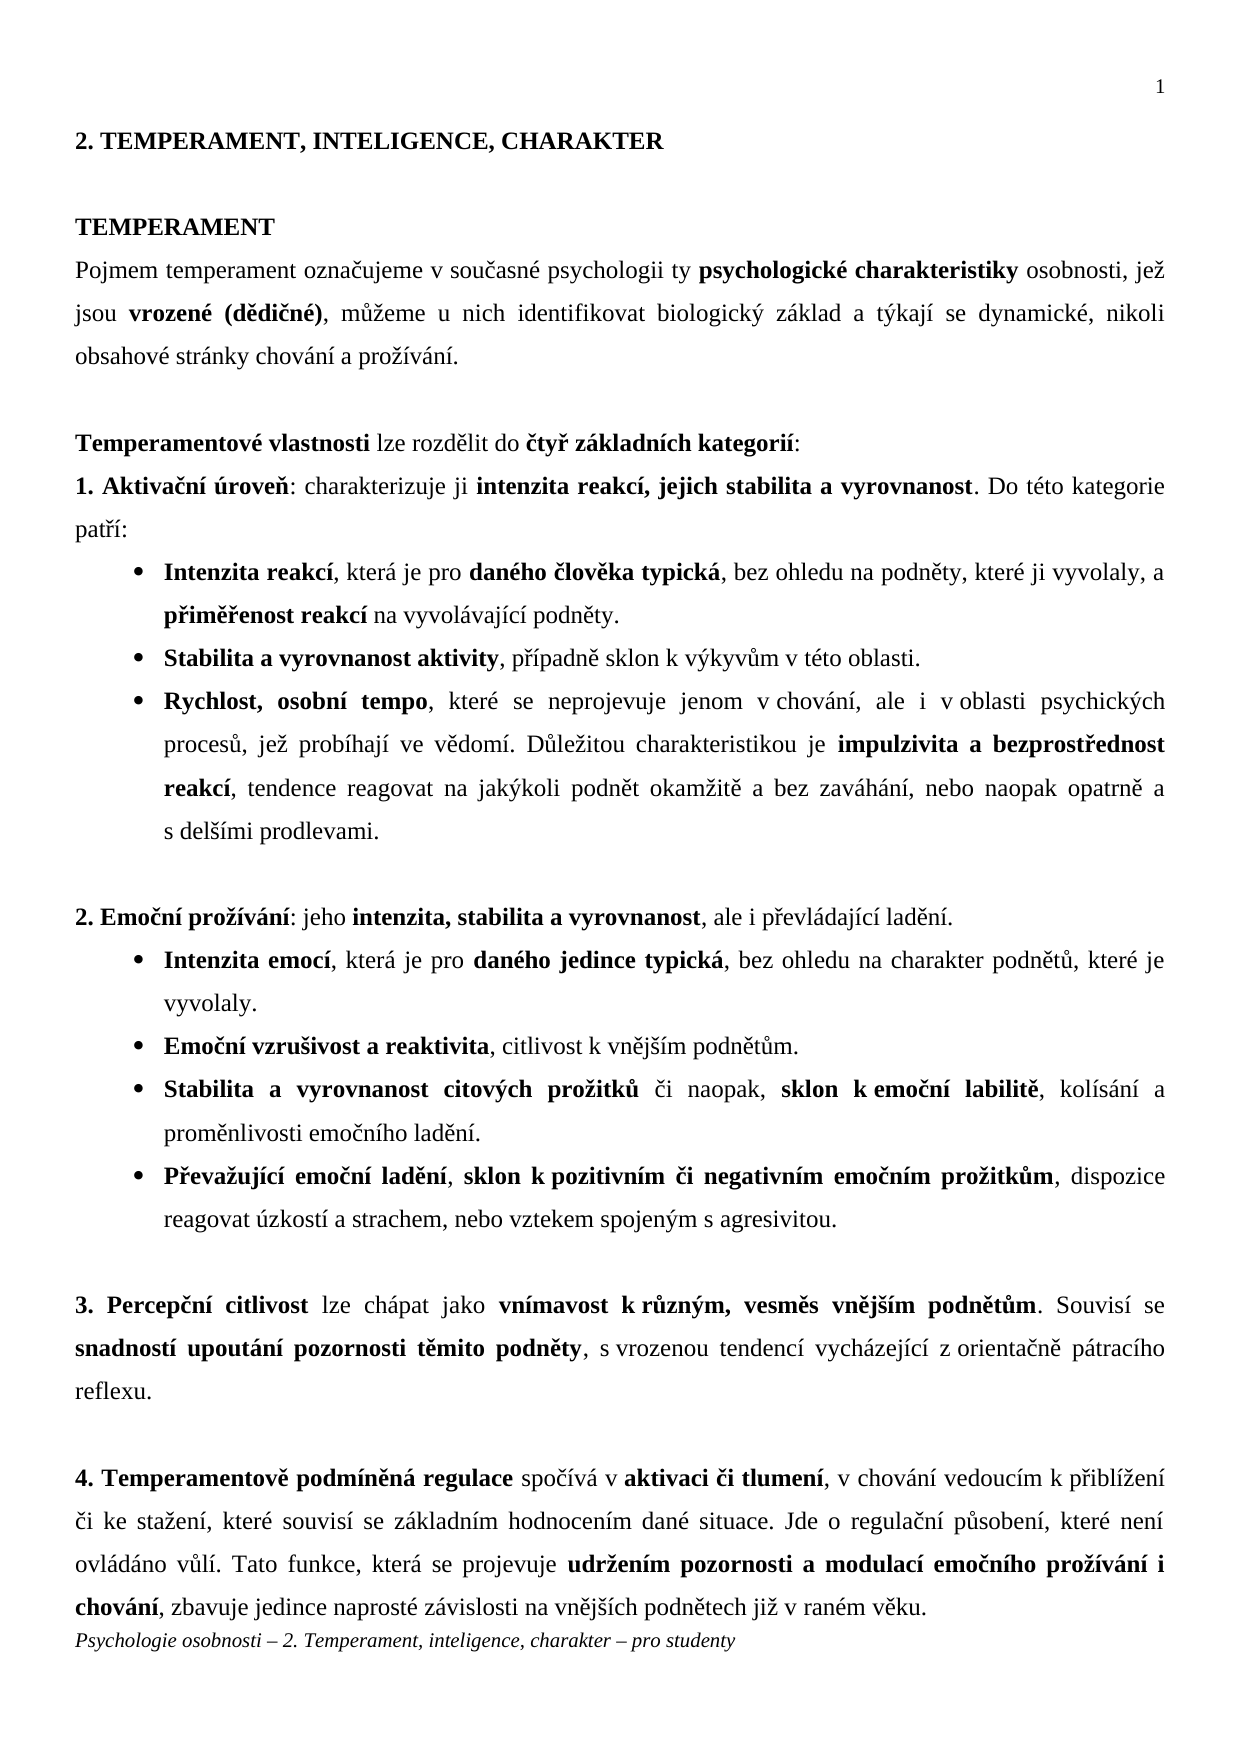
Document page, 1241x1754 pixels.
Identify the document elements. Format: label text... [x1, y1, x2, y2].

list Intenzita reakcí, která je pro daného člověka typická, bez ohledu na podněty, které ji vyvolaly, a přiměřenost reakcí na vyvolávající podněty. [134, 557, 1165, 629]
text 1. Aktivační úroveň: charakterizuje ji intenzita reakcí, jejich stabilita a vyrovnanost. Do této kategorie patří: [75, 471, 1165, 543]
list Rychlost, osobní tempo, které se neprojevuje jenom v chování, ale i v oblasti psychických procesů, jež probíhají ve vědomí. Důležitou charakteristikou je impulzivita a bezprostřednost reakcí, tendence reagovat na jakýkoli podnět okamžitě a bez zaváhání, nebo naopak opatrně a s delšími prodlevami. [134, 686, 1165, 844]
list Intenzita emocí, která je pro daného jedince typická, bez ohledu na charakter podnětů, které je vyvolaly. [134, 945, 1165, 1017]
list Stabilita a vyrovnanost citových prožitků či naopak, sklon k emoční labilitě, kolísání a proměnlivosti emočního ladění. [134, 1074, 1165, 1146]
text Temperamentové vlastnosti lze rozdělit do čtyř základních kategorií: [75, 428, 1165, 456]
list Převažující emoční ladění, sklon k pozitivním či negativním emočním prožitkům, dispozice reagovat úzkostí a strachem, nebo vztekem spojeným s agresivitou. [134, 1161, 1165, 1233]
text 4. Temperamentově podmíněná regulace spočívá v aktivaci či tlumení, v chování vedoucím k přiblížení či ke stažení, které souvisí se základním hodnocením dané situace. Jde o regulační působení, které není ovládáno vůlí. Tato funkce, která se projevuje udržením pozornosti a modulací emočního prožívání i chování, zbavuje jedince naprosté závislosti na vnějších podnětech již v raném věku. [75, 1463, 1165, 1621]
text 3. Percepční citlivost lze chápat jako vnímavost k různým, vesměs vnějším podnětům. Souvisí se snadností upoutání pozornosti těmito podněty, s vrozenou tendencí vycházející z orientačně pátracího reflexu. [75, 1290, 1165, 1405]
text TEMPERAMENT [75, 212, 1165, 241]
text Pojmem temperament označujeme v současné psychologii ty psychologické charakteristiky osobnosti, jež jsou vrozené (dědičné), můžeme u nich identifikovat biologický základ a týkají se dynamické, nikoli obsahové stránky chování a prožívání. [75, 255, 1165, 370]
text 2. TEMPERAMENT, INTELIGENCE, CHARAKTER [75, 126, 1165, 154]
list Emoční vzrušivost a reaktivita, citlivost k vnějším podnětům. [134, 1031, 1165, 1060]
list Stabilita a vyrovnanost aktivity, případně sklon k výkyvům v této oblasti. [134, 643, 1165, 672]
text 2. Emoční prožívání: jeho intenzita, stabilita a vyrovnanost, ale i převládající ladění. [75, 902, 1165, 931]
